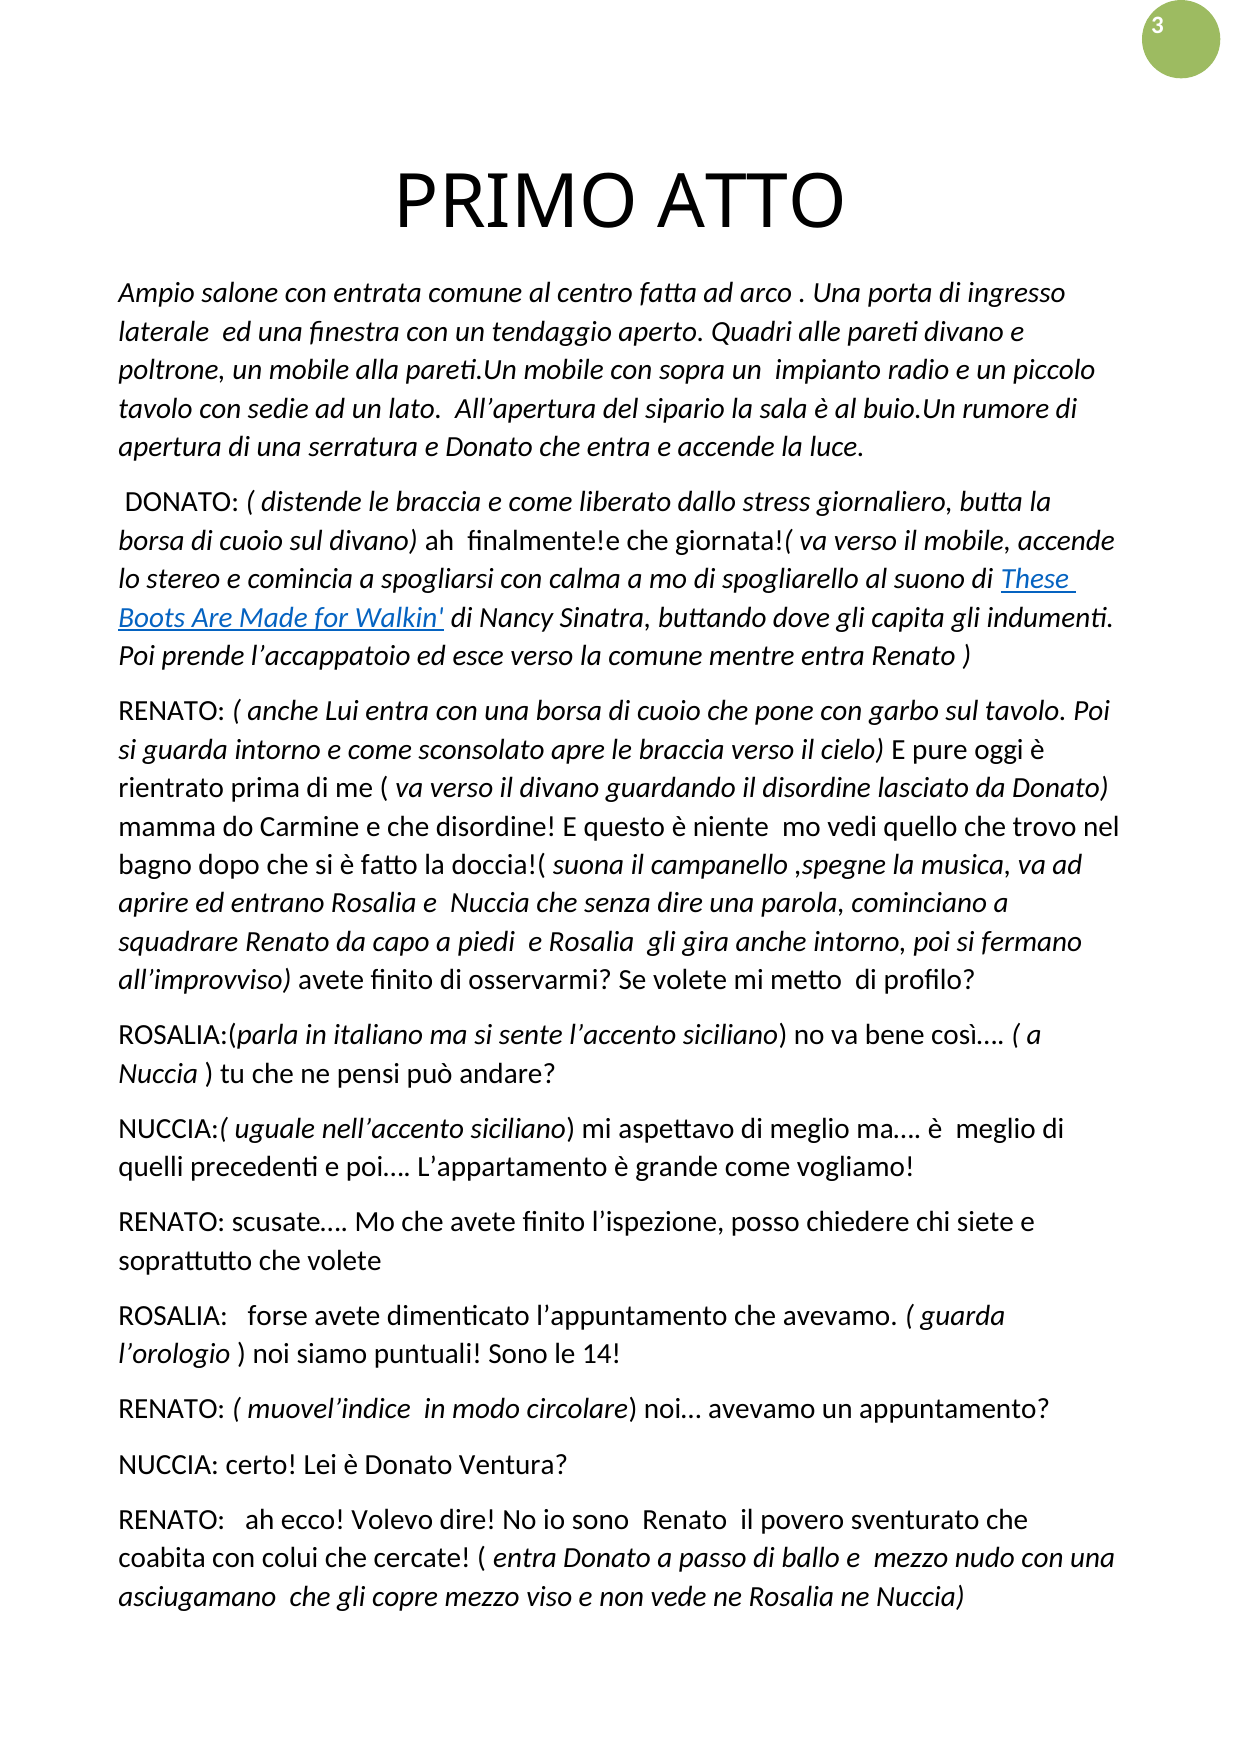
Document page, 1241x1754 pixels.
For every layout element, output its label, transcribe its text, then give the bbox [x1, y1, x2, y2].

text NUCCIA:( uguale nell’accento siciliano) mi aspettavo di meglio ma…. è meglio di quelli precedenti e poi…. L’appartamento è grande come vogliamo! [118, 1110, 1122, 1184]
text Ampio salone con entrata comune al centro fatta ad arco . Una porta di ingresso laterale ed una finestra con un tendaggio aperto. Quadri alle pareti divano e poltrone, un mobile alla pareti.Un mobile con sopra un impianto radio e un piccolo tavolo con sedie ad un lato. All’apertura del sipario la sala è al buio.Un rumore di apertura di una serratura e Donato che entra e accende la luce. [118, 274, 1122, 464]
text ROSALIA:(parla in italiano ma si sente l’accento siciliano) no va bene così…. ( a Nuccia ) tu che ne pensi può andare? [118, 1016, 1122, 1091]
text DONATO: ( distende le braccia e come liberato dallo stress giornaliero, butta la borsa di cuoio sul divano) ah finalmente!e che giornata!( va verso il mobile, accende lo stereo e comincia a spogliarsi con calma a mo di spogliarello al suono di These Boots Are Made for Walkin' di Nancy Sinatra, buttando dove gli capita gli indumenti. Poi prende l’accappatoio ed esce verso la comune mentre entra Renato ) [118, 483, 1122, 673]
text RENATO: ( anche Lui entra con una borsa di cuoio che pone con garbo sul tavolo. Poi si guarda intorno e come sconsolato apre le braccia verso il cielo) E pure oggi è rientrato prima di me ( va verso il divano guardando il disordine lasciato da Donato) mamma do Carmine e che disordine! E questo è niente mo vedi quello che trovo nel bagno dopo che si è fatto la doccia!( suona il campanello ,spegne la musica, va ad aprire ed entrano Rosalia e Nuccia che senza dire una parola, cominciano a squadrare Renato da capo a piedi e Rosalia gli gira anche intorno, poi si fermano all’improvviso) avete finito di osservarmi? Se volete mi metto di profilo? [118, 692, 1122, 997]
text ROSALIA: forse avete dimenticato l’appuntamento che avevamo. ( guarda l’orologio ) noi siamo puntuali! Sono le 14! [118, 1297, 1122, 1371]
text RENATO: scusate…. Mo che avete finito l’ispezione, posso chiedere chi siete e soprattutto che volete [118, 1203, 1122, 1278]
text RENATO: ah ecco! Volevo dire! No io sono Renato il povero sventurato che coabita con colui che cercate! ( entra Donato a passo di ballo e mezzo nudo con una asciugamano che gli copre mezzo viso e non vede ne Rosalia ne Nuccia) [118, 1501, 1122, 1613]
text PRIMO ATTO [118, 148, 1122, 250]
text RENATO: ( muovel’indice in modo circolare) noi… avevamo un appuntamento? [118, 1391, 1122, 1426]
text NUCCIA: certo! Lei è Donato Ventura? [118, 1446, 1122, 1481]
